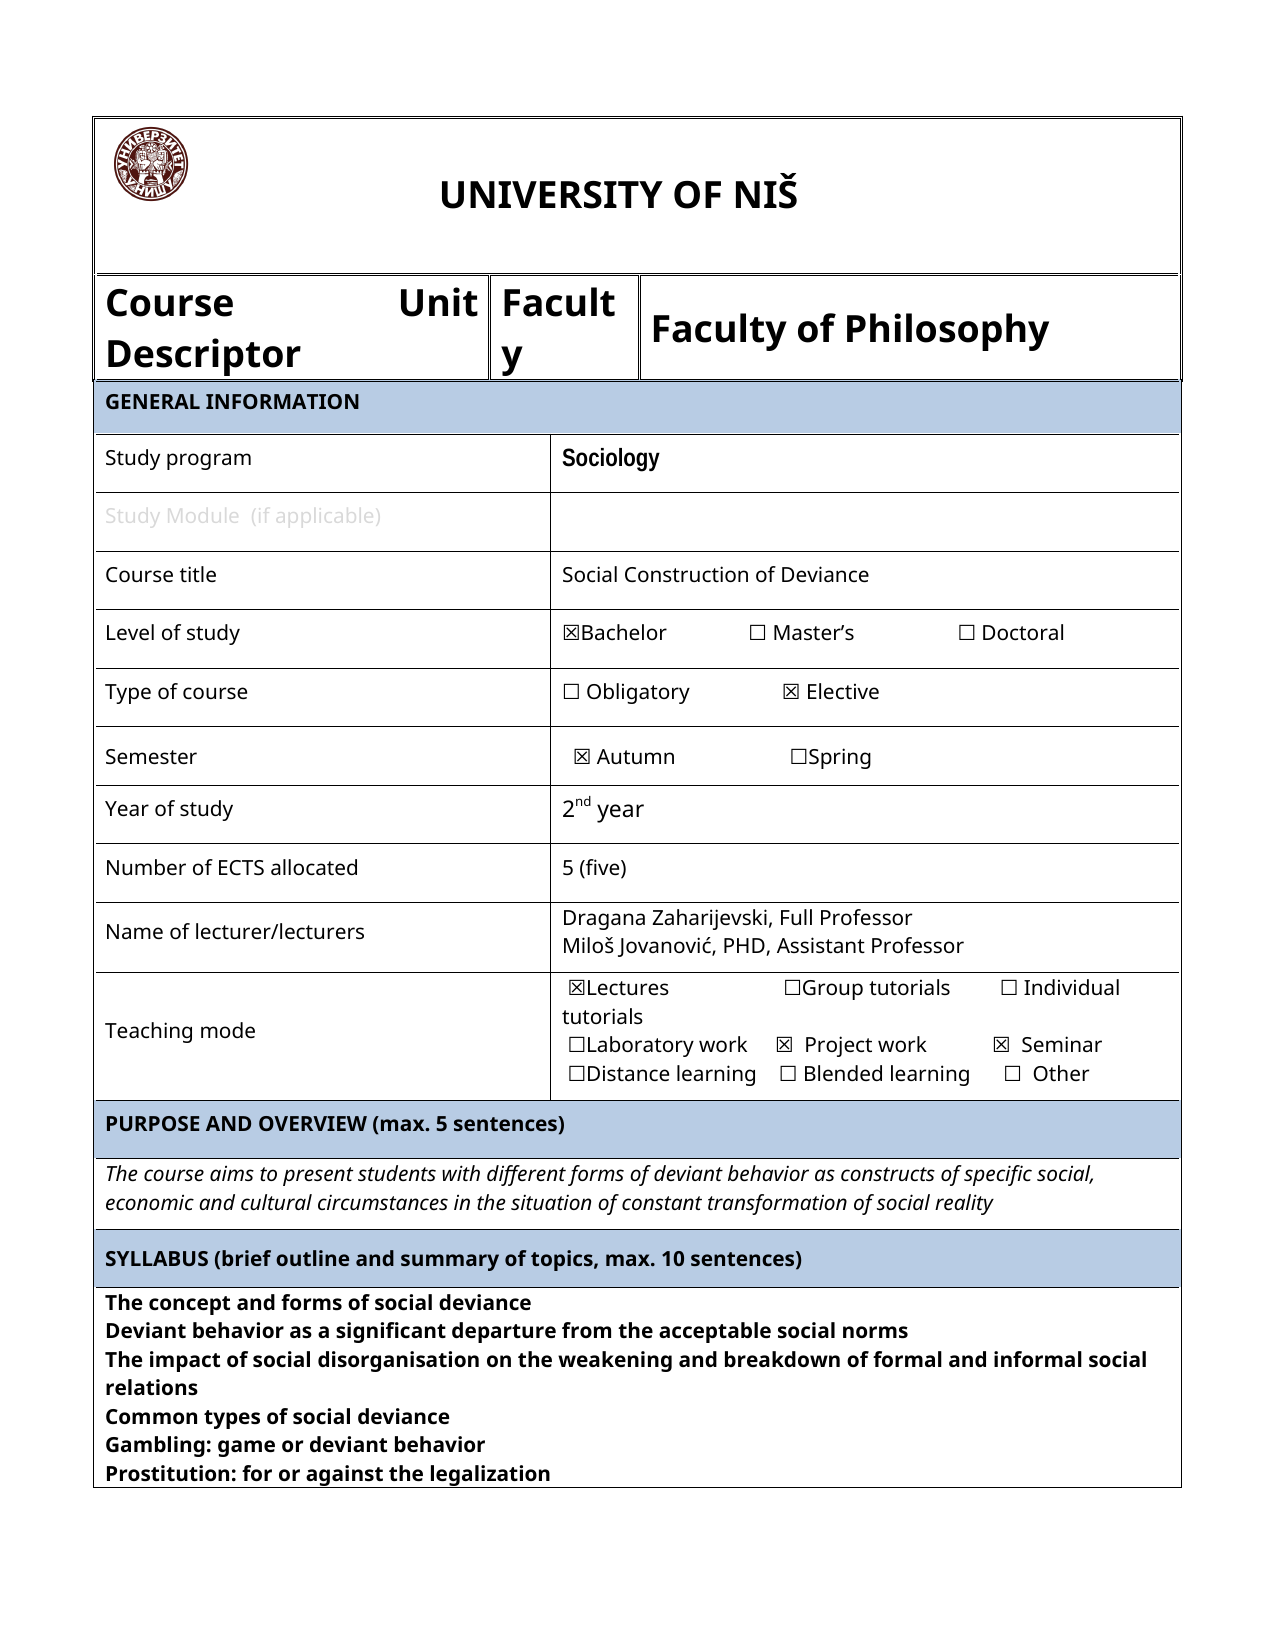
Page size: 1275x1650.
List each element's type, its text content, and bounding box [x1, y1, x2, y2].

table_cell Obligatory Elective [551, 668, 1181, 726]
table_cell [551, 492, 1181, 551]
table_cell Faculty of Philosophy [639, 273, 1181, 378]
table_cell Social Construction of Deviance [551, 551, 1181, 609]
table_cell Semester [94, 726, 550, 785]
table_cell Lectures Group tutorials Individual tutorials Laboratory work Project work Seminar Distance learning Blended learning Other [551, 972, 1181, 1099]
table_cell Name of lecturer/lecturers [94, 902, 550, 972]
table_cell GENERAL INFORMATION [94, 379, 1181, 433]
table_cell Autumn Spring [551, 726, 1181, 785]
table_cell Teaching mode [94, 972, 550, 1099]
table_header UNIVERSITY OF NIŠ [95, 119, 1180, 273]
table_cell Year of study [94, 785, 550, 843]
table_cell Course Unit Descriptor [94, 273, 490, 378]
table_cell Bachelor Master’s Doctoral [551, 609, 1181, 668]
table_cell Course title [94, 551, 550, 609]
table_cell The course aims to present students with different forms of deviant behavior as constructs of specific social, economic and cultural circumstances in the situation of constant transformation of social reality [94, 1158, 1181, 1228]
table_cell Type of course [94, 668, 550, 726]
table_cell 2nd year [551, 785, 1181, 843]
table_cell Number of ECTS allocated [94, 843, 550, 902]
table_cell 5 (five) [551, 843, 1181, 902]
table_cell Sociology [551, 434, 1181, 492]
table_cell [94, 1287, 1181, 1487]
table_cell Study Module (if applicable) [94, 492, 550, 551]
table_cell Dragana Zaharijevski, Full Professor Miloš Jovanović, PHD, Assistant Professor [551, 902, 1181, 972]
table_cell Level of study [94, 609, 550, 668]
table_cell PURPOSE AND OVERVIEW (max. 5 sentences) [94, 1100, 1181, 1158]
table_cell Study program [94, 434, 550, 492]
table_cell Faculty [491, 276, 638, 378]
table_cell SYLLABUS (brief outline and summary of topics, max. 10 sentences) [94, 1229, 1181, 1287]
